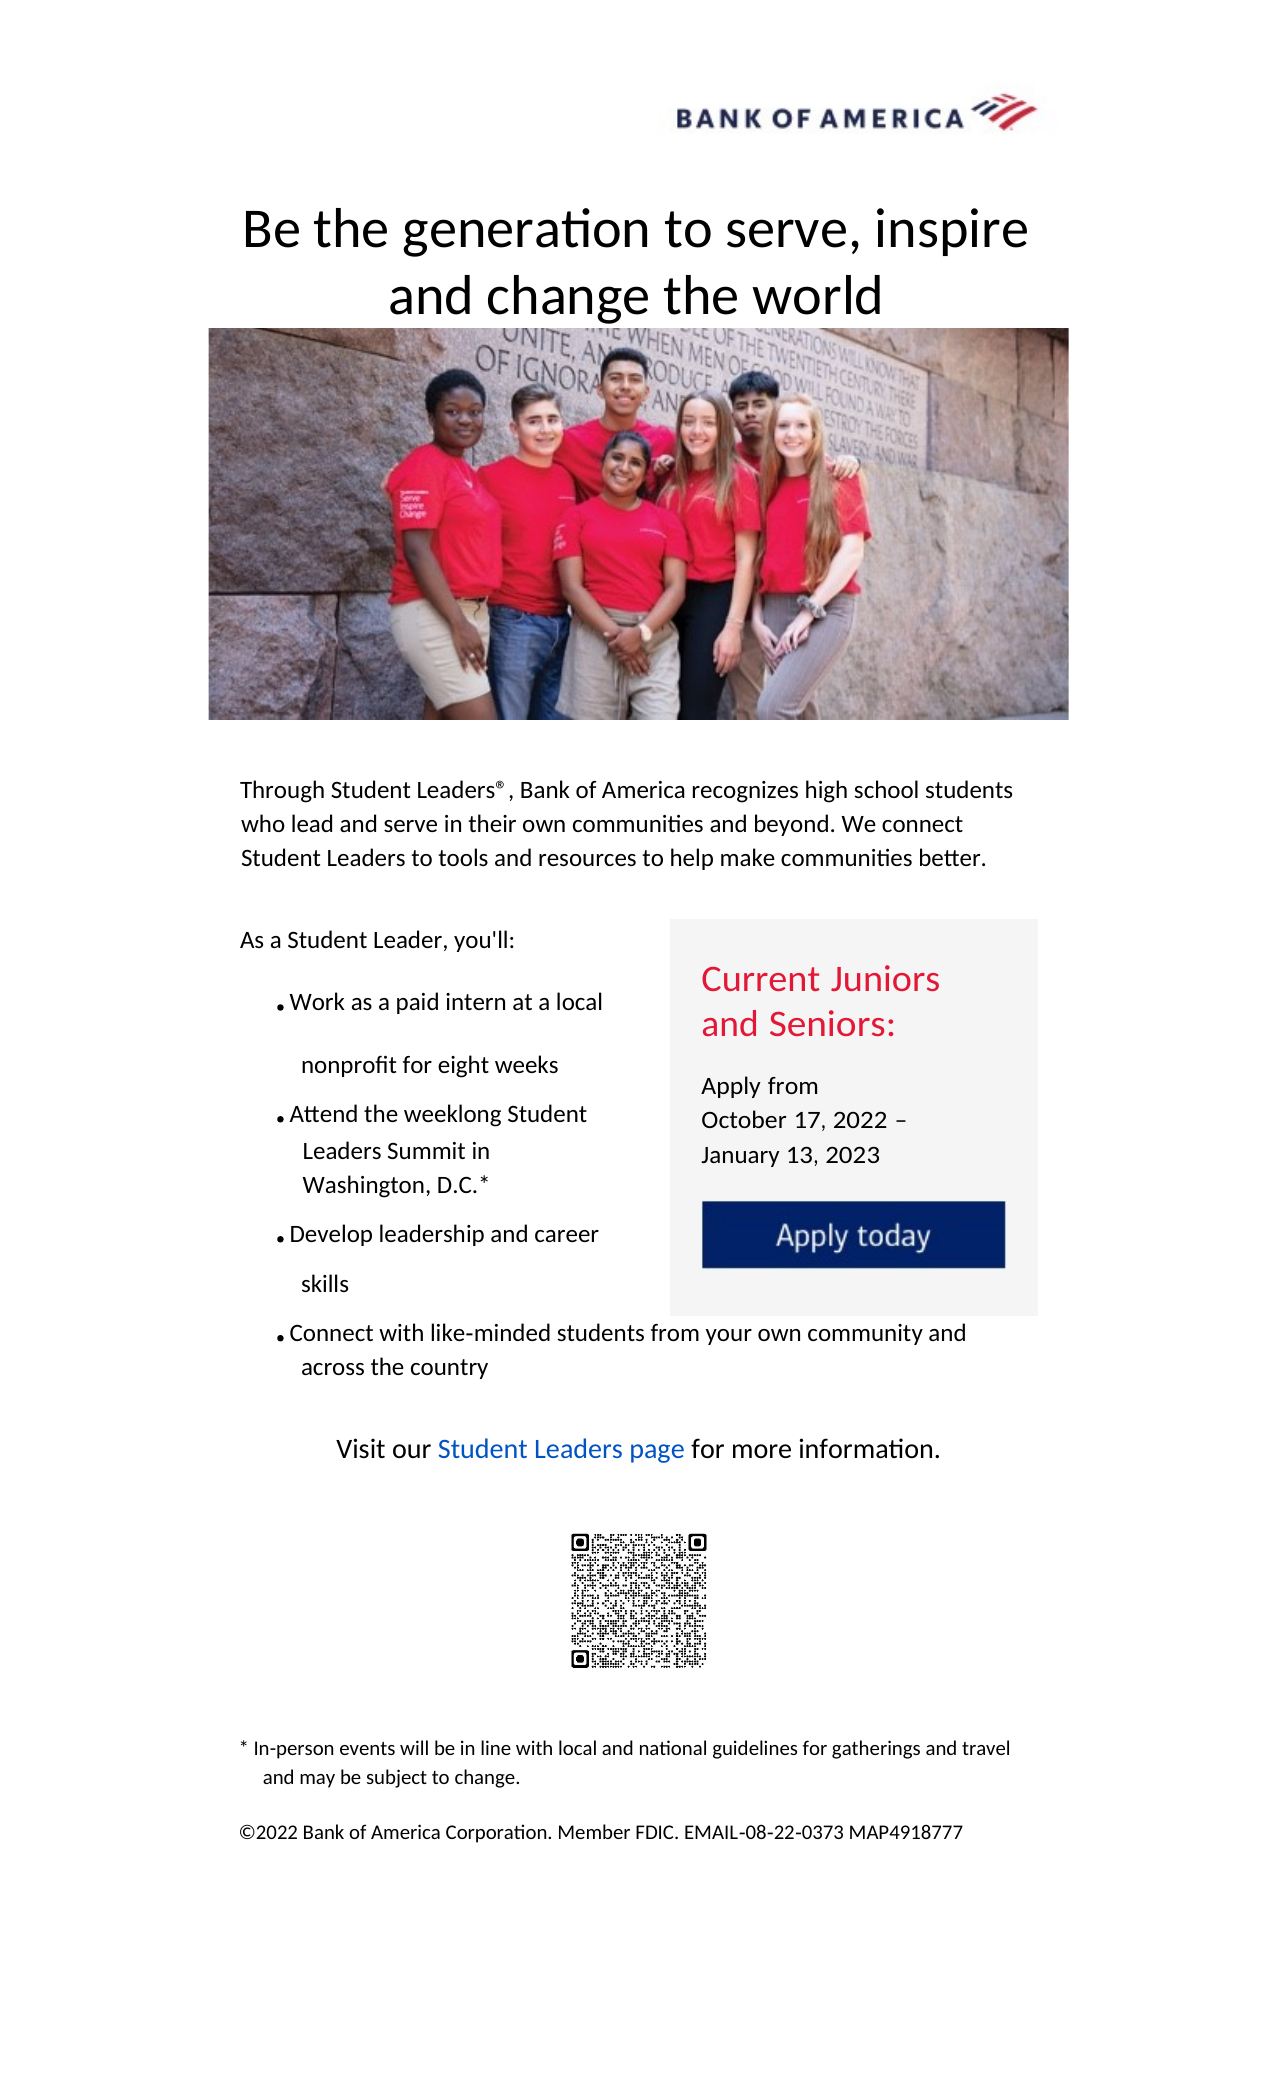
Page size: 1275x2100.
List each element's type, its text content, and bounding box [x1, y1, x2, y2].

text Work as a paid intern at a local nonprofit for eight weeks [277, 986, 670, 1080]
picture [208, 328, 1069, 720]
text * In-person events will be in line with local and national guidelines for gatherings and travel and may be subject to change. [238, 1735, 1034, 1790]
text Leaders Summit in [302, 1135, 670, 1165]
text Attend the weeklong Student [277, 1098, 670, 1129]
picture [565, 1528, 713, 1673]
picture [701, 1200, 1007, 1270]
text ©2022 Bank of America Corporation. Member FDIC. EMAIL‑08‑22‑0373 MAP4918777 [238, 1819, 976, 1844]
text Washington, D.C.* [302, 1169, 670, 1200]
text Connect with like‑minded students from your own community and across the country [277, 1317, 1035, 1382]
text As a Student Leader, you'll: [240, 924, 670, 955]
picture [208, 58, 1069, 178]
text Through Student Leaders®, Bank of America recognizes high school students who lead and serve in their own communities and beyond. We connect Student Leaders to tools and resources to help make communities better. [240, 774, 1024, 872]
text Visit our Student Leaders page for more information. [244, 1431, 1032, 1465]
text Be the generation to serve, inspire and change the world [240, 194, 1032, 328]
text Develop leadership and career skills [277, 1218, 670, 1299]
